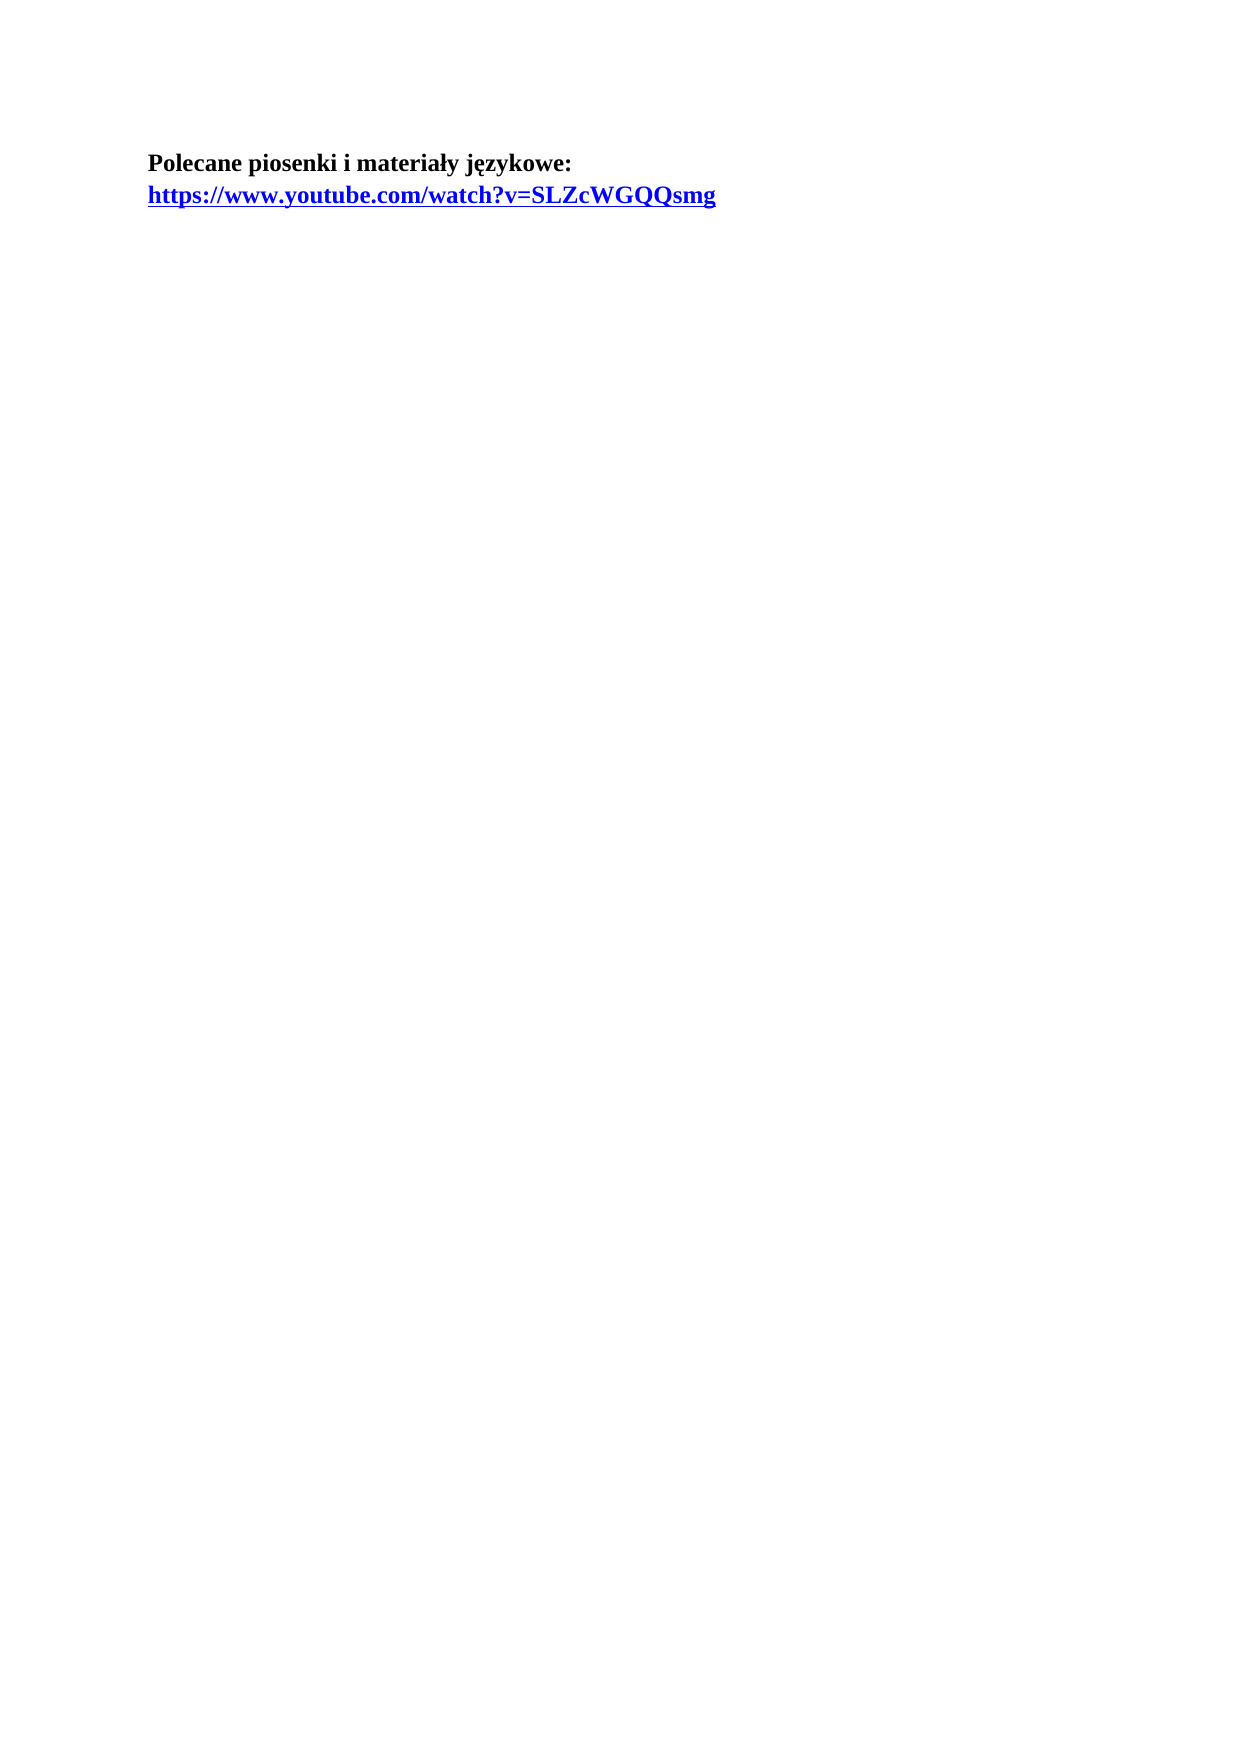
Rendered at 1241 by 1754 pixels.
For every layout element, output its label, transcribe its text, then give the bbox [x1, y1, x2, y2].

text Polecane piosenki i materiały językowe: [148, 148, 1093, 176]
text https://www.youtube.com/watch?v=SLZcWGQQsmg [148, 181, 1093, 209]
